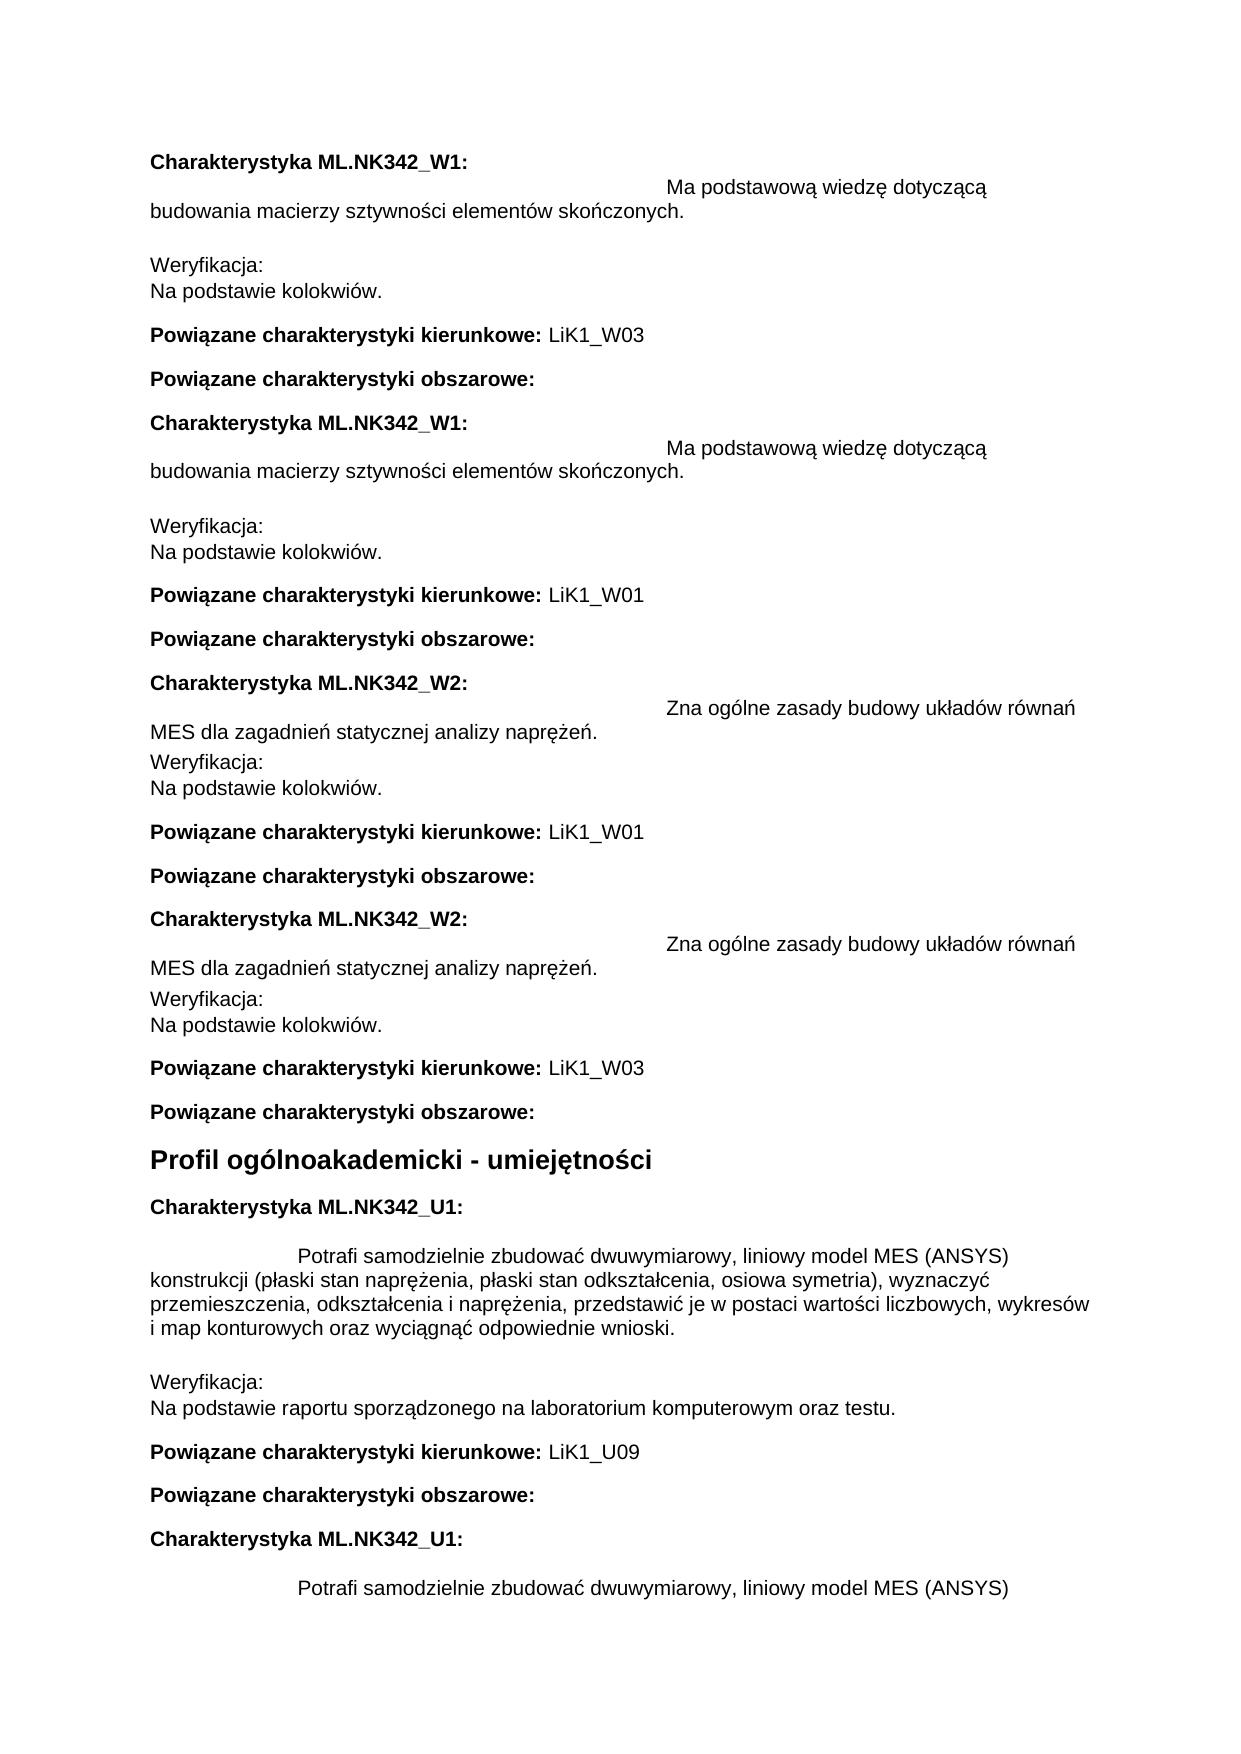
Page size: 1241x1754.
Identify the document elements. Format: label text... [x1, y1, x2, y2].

text Weryfikacja: [150, 513, 1090, 537]
subtitle Profil ogólnoakademicki - umiejętności [150, 1144, 1090, 1175]
text Powiązane charakterystyki kierunkowe: LiK1_U09 [150, 1439, 1090, 1463]
text Ma podstawową wiedzę dotyczącą budowania macierzy sztywności elementów skończonych. [150, 435, 1090, 507]
text Charakterystyka ML.NK342_W1: [150, 410, 1090, 434]
text Zna ogólne zasady budowy układów równań MES dla zagadnień statycznej analizy naprężeń. [150, 932, 1090, 980]
text Powiązane charakterystyki obszarowe: [150, 1100, 1090, 1124]
text Weryfikacja: [150, 1370, 1090, 1394]
text Charakterystyka ML.NK342_U1: [150, 1195, 1090, 1219]
text Charakterystyka ML.NK342_W2: [150, 907, 1090, 931]
text Powiązane charakterystyki obszarowe: [150, 863, 1090, 887]
text Charakterystyka ML.NK342_U1: [150, 1527, 1090, 1551]
text Powiązane charakterystyki kierunkowe: LiK1_W01 [150, 583, 1090, 607]
text Weryfikacja: [150, 750, 1090, 774]
text Ma podstawową wiedzę dotyczącą budowania macierzy sztywności elementów skończonych. [150, 175, 1090, 247]
text Na podstawie raportu sporządzonego na laboratorium komputerowym oraz testu. [150, 1396, 1090, 1420]
text Na podstawie kolokwiów. [150, 279, 1090, 303]
text Na podstawie kolokwiów. [150, 1012, 1090, 1036]
text Powiązane charakterystyki kierunkowe: LiK1_W03 [150, 1056, 1090, 1080]
text Powiązane charakterystyki kierunkowe: LiK1_W01 [150, 820, 1090, 844]
text Charakterystyka ML.NK342_W1: [150, 150, 1090, 174]
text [150, 1552, 1090, 1600]
text Powiązane charakterystyki obszarowe: [150, 367, 1090, 391]
text Na podstawie kolokwiów. [150, 539, 1090, 563]
text Charakterystyka ML.NK342_W2: [150, 671, 1090, 695]
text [150, 323, 1090, 347]
text Weryfikacja: [150, 253, 1090, 277]
text Zna ogólne zasady budowy układów równań MES dla zagadnień statycznej analizy naprężeń. [150, 696, 1090, 744]
text Weryfikacja: [150, 986, 1090, 1010]
text Na podstawie kolokwiów. [150, 776, 1090, 800]
text Powiązane charakterystyki obszarowe: [150, 1483, 1090, 1507]
text Powiązane charakterystyki obszarowe: [150, 627, 1090, 651]
